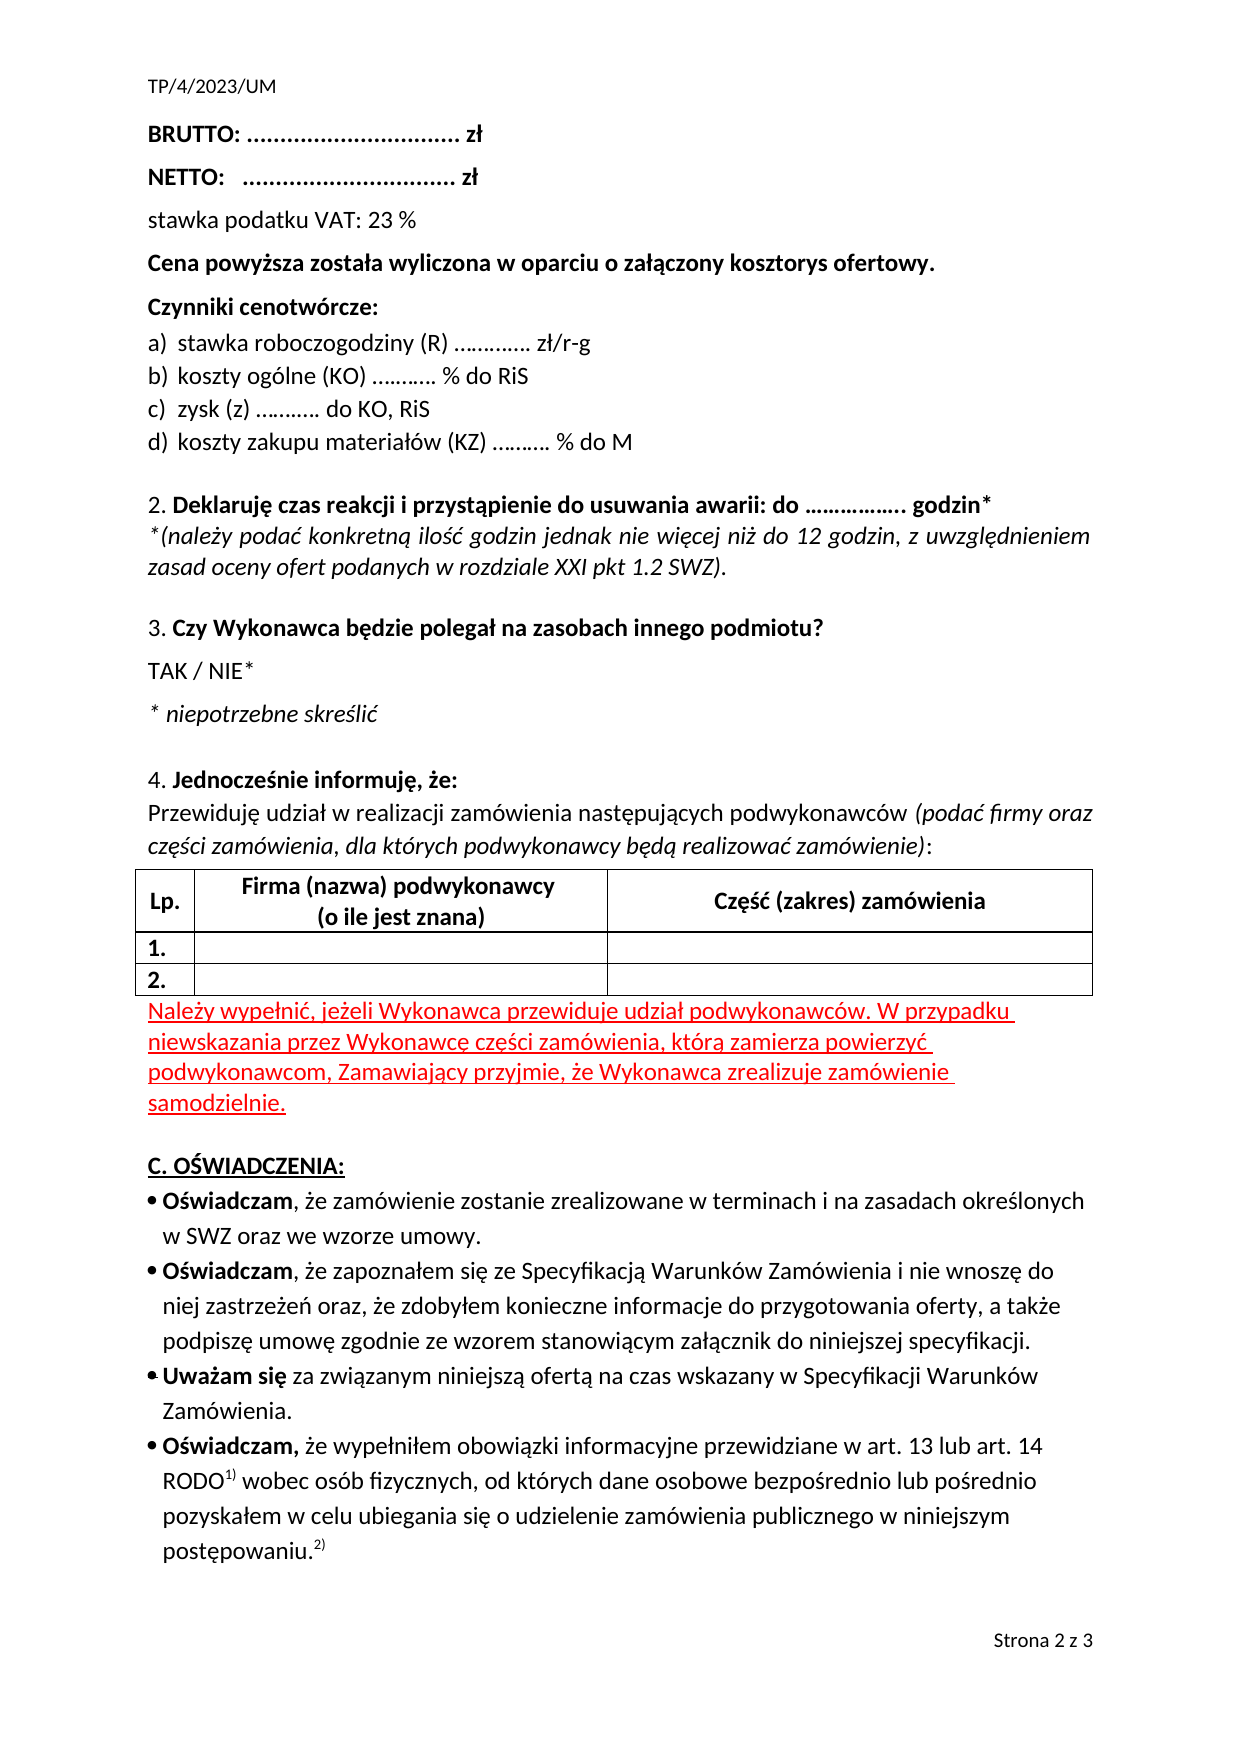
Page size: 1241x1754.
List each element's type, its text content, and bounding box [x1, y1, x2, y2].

text 4. Jednocześnie informuję, że: [148, 764, 1093, 795]
table_cell [195, 964, 206, 994]
text 3. Czy Wykonawca będzie polegał na zasobach innego podmiotu? [148, 612, 1093, 642]
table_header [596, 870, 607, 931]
table_cell [608, 964, 618, 994]
text 2. Deklaruję czas reakcji i przystąpienie do usuwania awarii: do …………….. godzin* [148, 490, 1093, 520]
table_header Lp. [136, 870, 194, 931]
text stawka podatku VAT: 23 % [148, 204, 1093, 235]
text d) koszty zakupu materiałów (KZ) ………. % do M [148, 426, 1093, 457]
text Cena powyższa została wyliczona w oparciu o załączony kosztorys ofertowy. [148, 247, 1093, 278]
table_header Część (zakres) zamówienia [608, 870, 1092, 931]
text Przewiduję udział w realizacji zamówienia następujących podwykonawców (podać firmy oraz części zamówienia, dla których podwykonawcy będą realizować zamówienie): [148, 797, 1093, 861]
text c) zysk (z) …….…. do KO, RiS [148, 393, 1093, 424]
text b) koszty ogólne (KO) ….……. % do RiS [148, 360, 1093, 391]
text *(należy podać konkretną ilość godzin jednak nie więcej niż do 12 godzin, z uwzględnieniem zasad oceny ofert podanych w rozdziale XXI pkt 1.2 SWZ). [148, 520, 1093, 581]
text Czynniki cenotwórcze: [148, 291, 1093, 321]
text BRUTTO: ................................ zł [148, 118, 1093, 149]
text * niepotrzebne skreślić [148, 698, 1093, 729]
list Oświadczam, że zapoznałem się ze Specyfikacją Warunków Zamówienia i nie wnoszę do niej zastrzeżeń oraz, że zdobyłem konieczne informacje do przygotowania oferty, a także podpiszę umowę zgodnie ze wzorem stanowiącym załącznik do niniejszej specyfikacji. [148, 1256, 1093, 1356]
list Oświadczam, że wypełniłem obowiązki informacyjne przewidziane w art. 13 lub art. 14 RODO1) wobec osób fizycznych, od których dane osobowe bezpośrednio lub pośrednio pozyskałem w celu ubiegania się o udzielenie zamówienia publicznego w niniejszym postępowaniu.2) [148, 1431, 1093, 1566]
table_cell [1081, 933, 1092, 963]
text a) stawka roboczogodziny (R) ……...…. zł/r-g [148, 327, 1093, 358]
text TAK / NIE* [148, 655, 1093, 686]
table_cell [608, 933, 618, 963]
text Należy wypełnić, jeżeli Wykonawca przewiduje udział podwykonawców. W przypadku niewskazania przez Wykonawcę części zamówienia, którą zamierza powierzyć podwykonawcom, Zamawiający przyjmie, że Wykonawca zrealizuje zamówienie samodzielnie. [148, 996, 1093, 1118]
table_cell [596, 964, 607, 994]
table_cell [596, 933, 607, 963]
text NETTO: ................................ zł [148, 161, 1093, 192]
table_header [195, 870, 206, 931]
table_cell [1081, 964, 1092, 994]
table_cell [195, 933, 206, 963]
list Oświadczam, że zamówienie zostanie zrealizowane w terminach i na zasadach określonych w SWZ oraz we wzorze umowy. [148, 1186, 1093, 1251]
text C. OŚWIADCZENIA: [148, 1151, 1093, 1181]
list Uważam się za związanym niniejszą ofertą na czas wskazany w Specyfikacji Warunków Zamówienia. [148, 1361, 1093, 1426]
